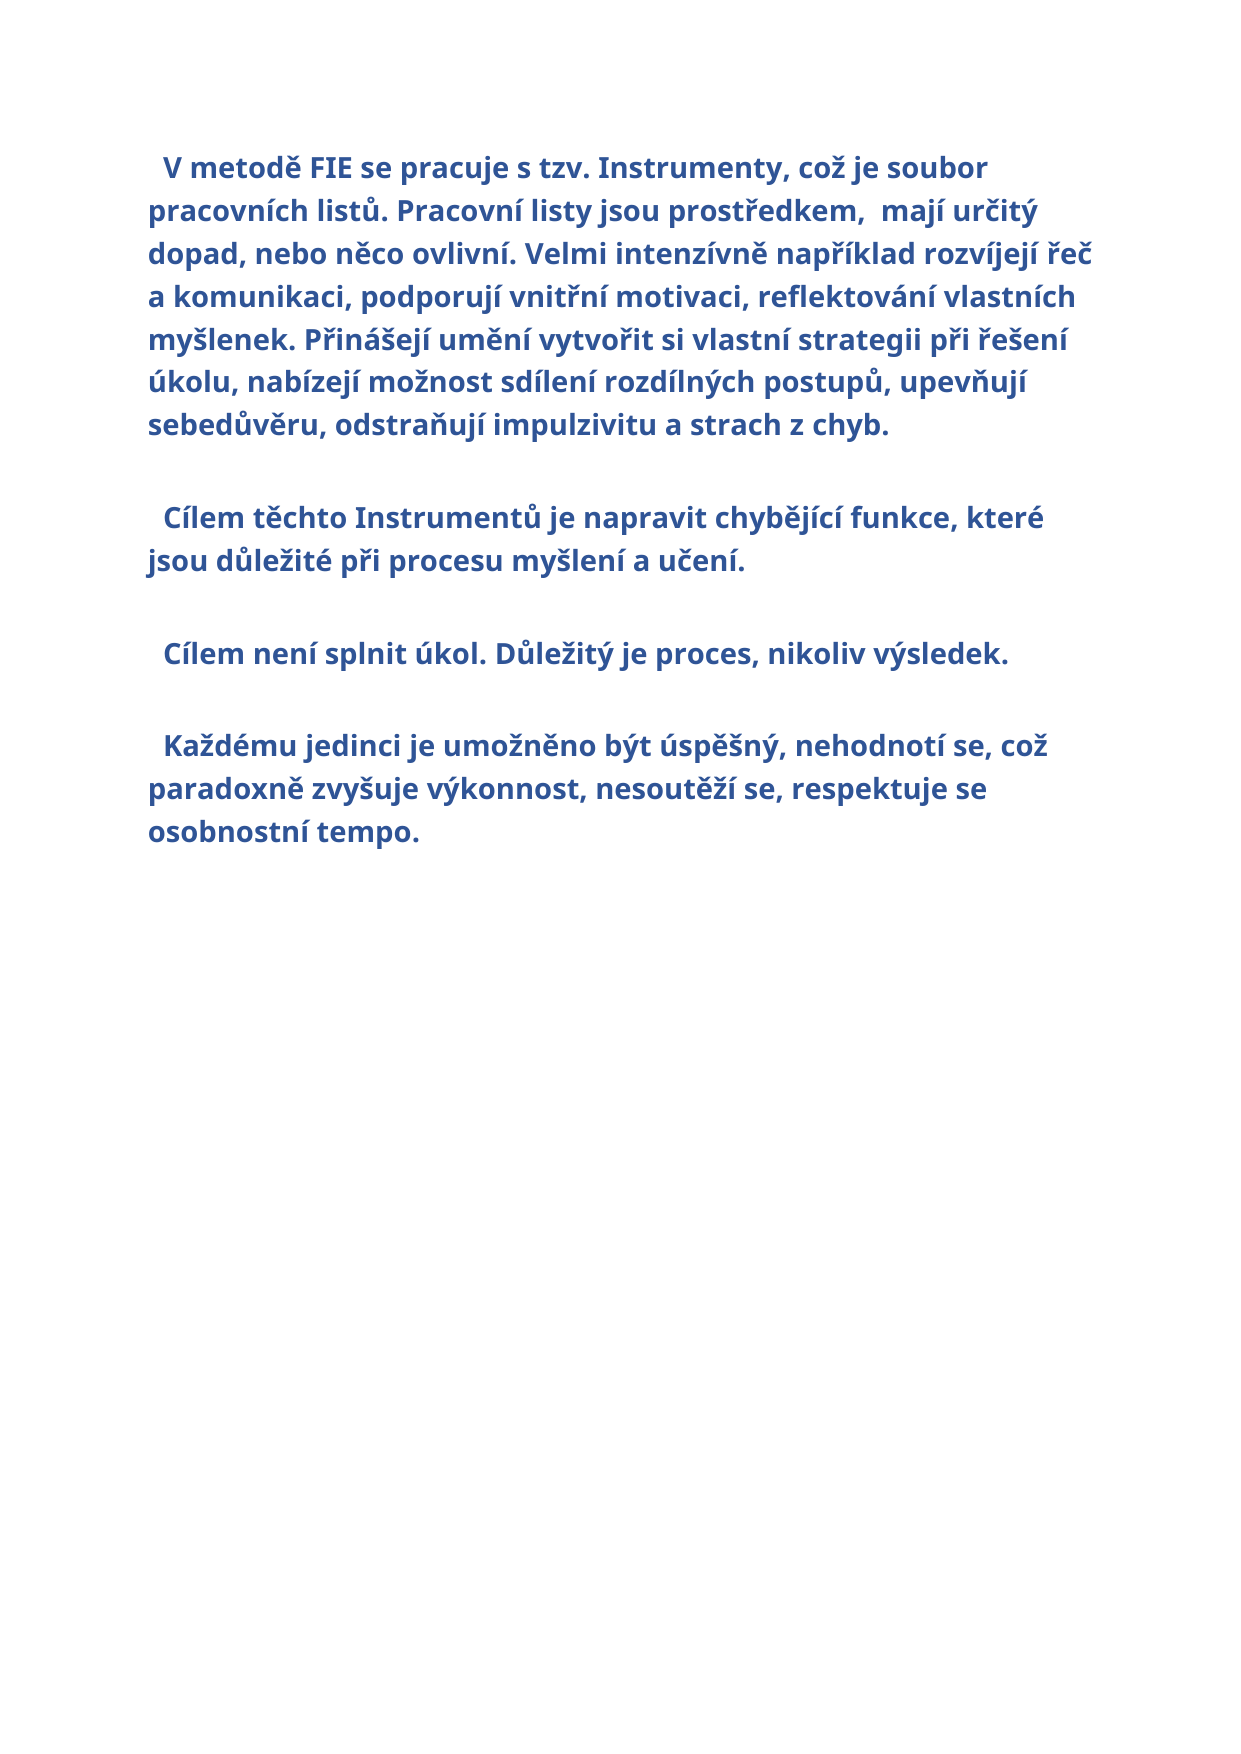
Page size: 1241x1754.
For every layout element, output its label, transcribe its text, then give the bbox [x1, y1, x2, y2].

subtitle Cílem těchto Instrumentů je napravit chybějící funkce, které jsou důležité při procesu myšlení a učení. [148, 497, 1093, 580]
subtitle V metodě FIE se pracuje s tzv. Instrumenty, což je soubor pracovních listů. Pracovní listy jsou prostředkem, mají určitý dopad, nebo něco ovlivní. Velmi intenzívně například rozvíjejí řeč a komunikaci, podporují vnitřní motivaci, reflektování vlastních myšlenek. Přinášejí umění vytvořit si vlastní strategii při řešení úkolu, nabízejí možnost sdílení rozdílných postupů, upevňují sebedůvěru, odstraňují impulzivitu a strach z chyb. [148, 148, 1093, 444]
subtitle Každému jedinci je umožněno být úspěšný, nehodnotí se, což paradoxně zvyšuje výkonnost, nesoutěží se, respektuje se osobnostní tempo. [148, 726, 1093, 851]
subtitle Cílem není splnit úkol. Důležitý je proces, nikoliv výsledek. [148, 633, 1093, 673]
